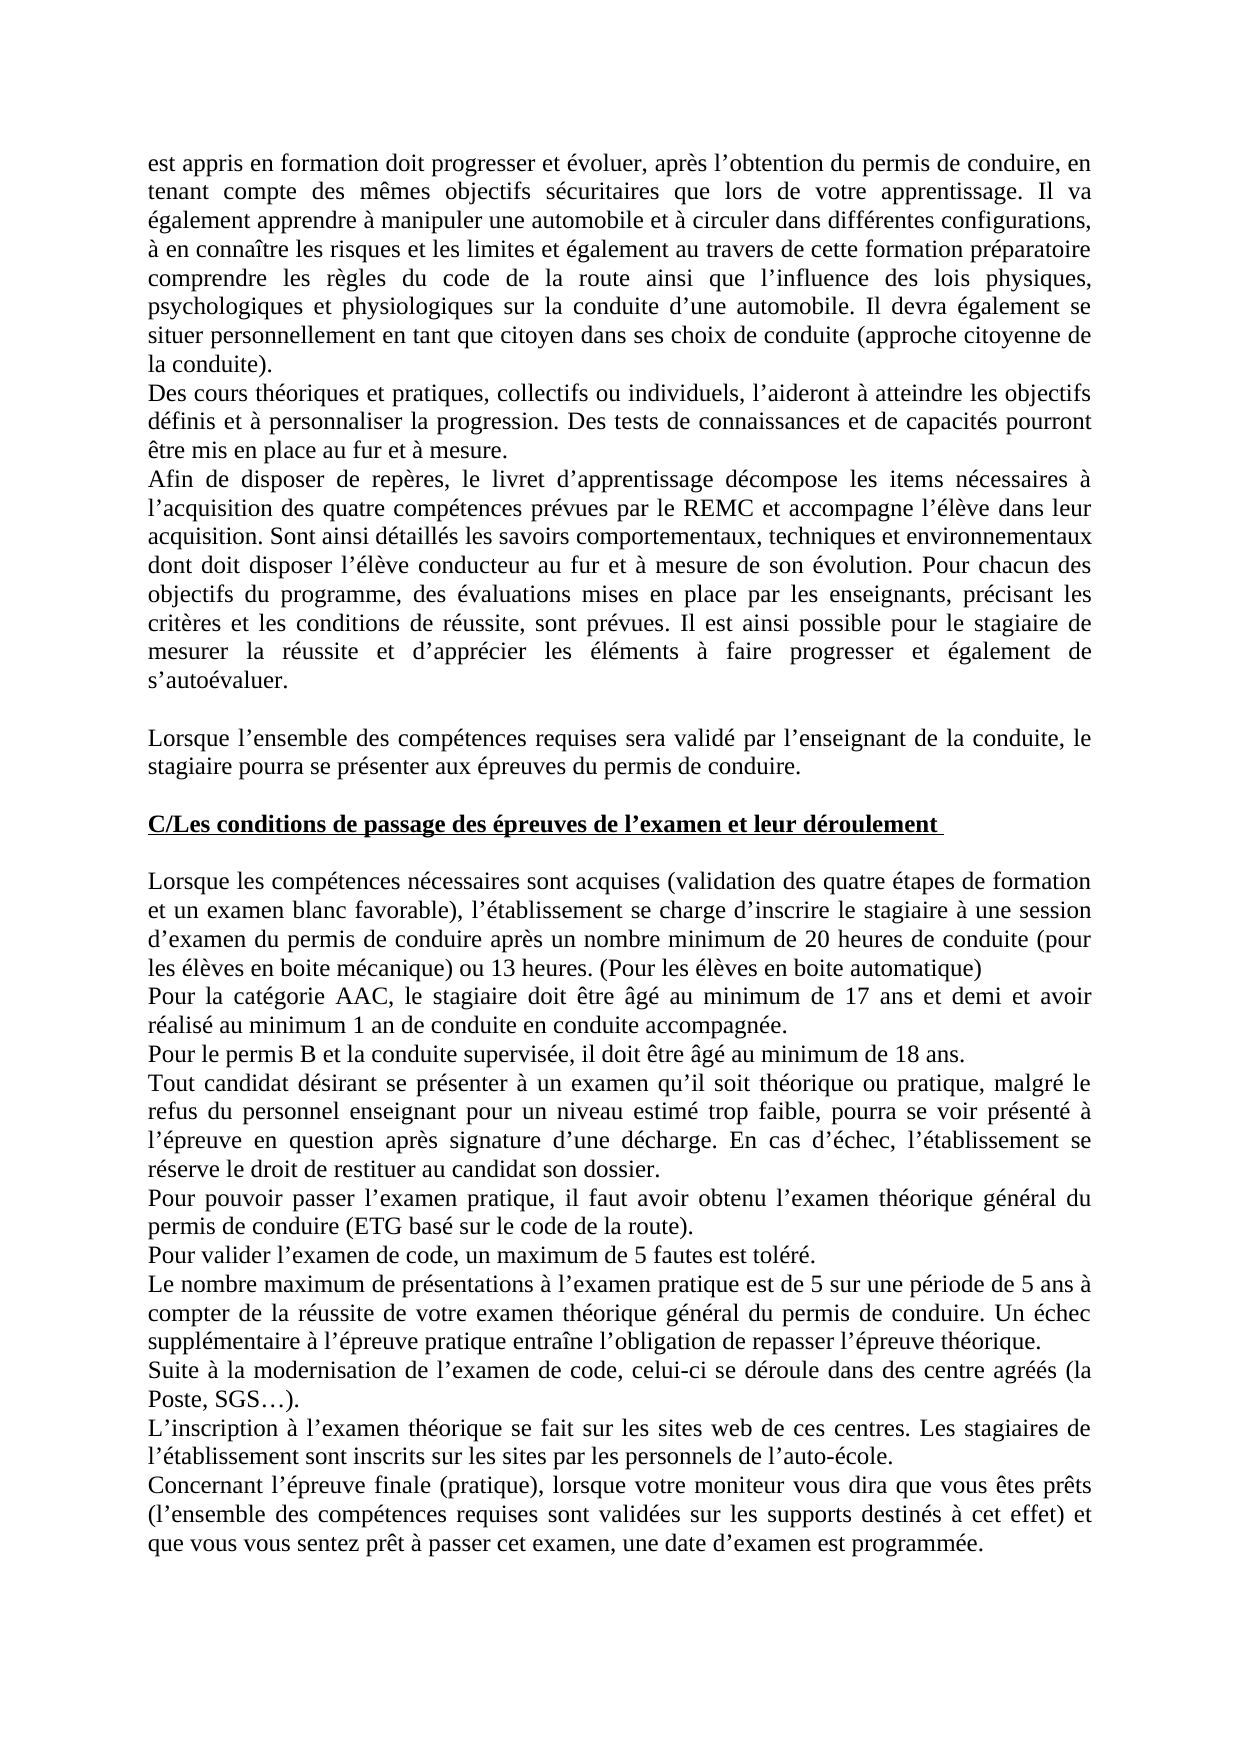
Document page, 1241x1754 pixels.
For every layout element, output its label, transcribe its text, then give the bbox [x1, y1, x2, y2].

text Pour valider l’examen de code, un maximum de 5 fautes est toléré. [148, 1240, 1093, 1269]
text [148, 148, 1093, 378]
text Pour le permis B et la conduite supervisée, il doit être âgé au minimum de 18 ans. [148, 1039, 1093, 1068]
text Concernant l’épreuve finale (pratique), lorsque votre moniteur vous dira que vous êtes prêts (l’ensemble des compétences requises sont validées sur les supports destinés à cet effet) et que vous vous sentez prêt à passer cet examen, une date d’examen est programmée. [148, 1470, 1093, 1556]
text Des cours théoriques et pratiques, collectifs ou individuels, l’aideront à atteindre les objectifs définis et à personnaliser la progression. Des tests de connaissances et de capacités pourront être mis en place au fur et à mesure. [148, 378, 1093, 464]
text Pour pouvoir passer l’examen pratique, il faut avoir obtenu l’examen théorique général du permis de conduire (ETG basé sur le code de la route). [148, 1183, 1093, 1240]
text Lorsque l’ensemble des compétences requises sera validé par l’enseignant de la conduite, le stagiaire pourra se présenter aux épreuves du permis de conduire. [148, 723, 1093, 780]
text Pour la catégorie AAC, le stagiaire doit être âgé au minimum de 17 ans et demi et avoir réalisé au minimum 1 an de conduite en conduite accompagnée. [148, 981, 1093, 1039]
text C/Les conditions de passage des épreuves de l’examen et leur déroulement [148, 809, 1093, 838]
text Tout candidat désirant se présenter à un examen qu’il soit théorique ou pratique, malgré le refus du personnel enseignant pour un niveau estimé trop faible, pourra se voir présenté à l’épreuve en question après signature d’une décharge. En cas d’échec, l’établissement se réserve le droit de restituer au candidat son dossier. [148, 1068, 1093, 1183]
text Lorsque les compétences nécessaires sont acquises (validation des quatre étapes de formation et un examen blanc favorable), l’établissement se charge d’inscrire le stagiaire à une session d’examen du permis de conduire après un nombre minimum de 20 heures de conduite (pour les élèves en boite mécanique) ou 13 heures. (Pour les élèves en boite automatique) [148, 866, 1093, 981]
text Suite à la modernisation de l’examen de code, celui-ci se déroule dans des centre agréés (la Poste, SGS…). [148, 1355, 1093, 1413]
text L’inscription à l’examen théorique se fait sur les sites web de ces centres. Les stagiaires de l’établissement sont inscrits sur les sites par les personnels de l’auto-école. [148, 1413, 1093, 1470]
text Le nombre maximum de présentations à l’examen pratique est de 5 sur une période de 5 ans à compter de la réussite de votre examen théorique général du permis de conduire. Un échec supplémentaire à l’épreuve pratique entraîne l’obligation de repasser l’épreuve théorique. [148, 1269, 1093, 1355]
text Afin de disposer de repères, le livret d’apprentissage décompose les items nécessaires à l’acquisition des quatre compétences prévues par le REMC et accompagne l’élève dans leur acquisition. Sont ainsi détaillés les savoirs comportementaux, techniques et environnementaux dont doit disposer l’élève conducteur au fur et à mesure de son évolution. Pour chacun des objectifs du programme, des évaluations mises en place par les enseignants, précisant les critères et les conditions de réussite, sont prévues. Il est ainsi possible pour le stagiaire de mesurer la réussite et d’apprécier les éléments à faire progresser et également de s’autoévaluer. [148, 464, 1093, 694]
